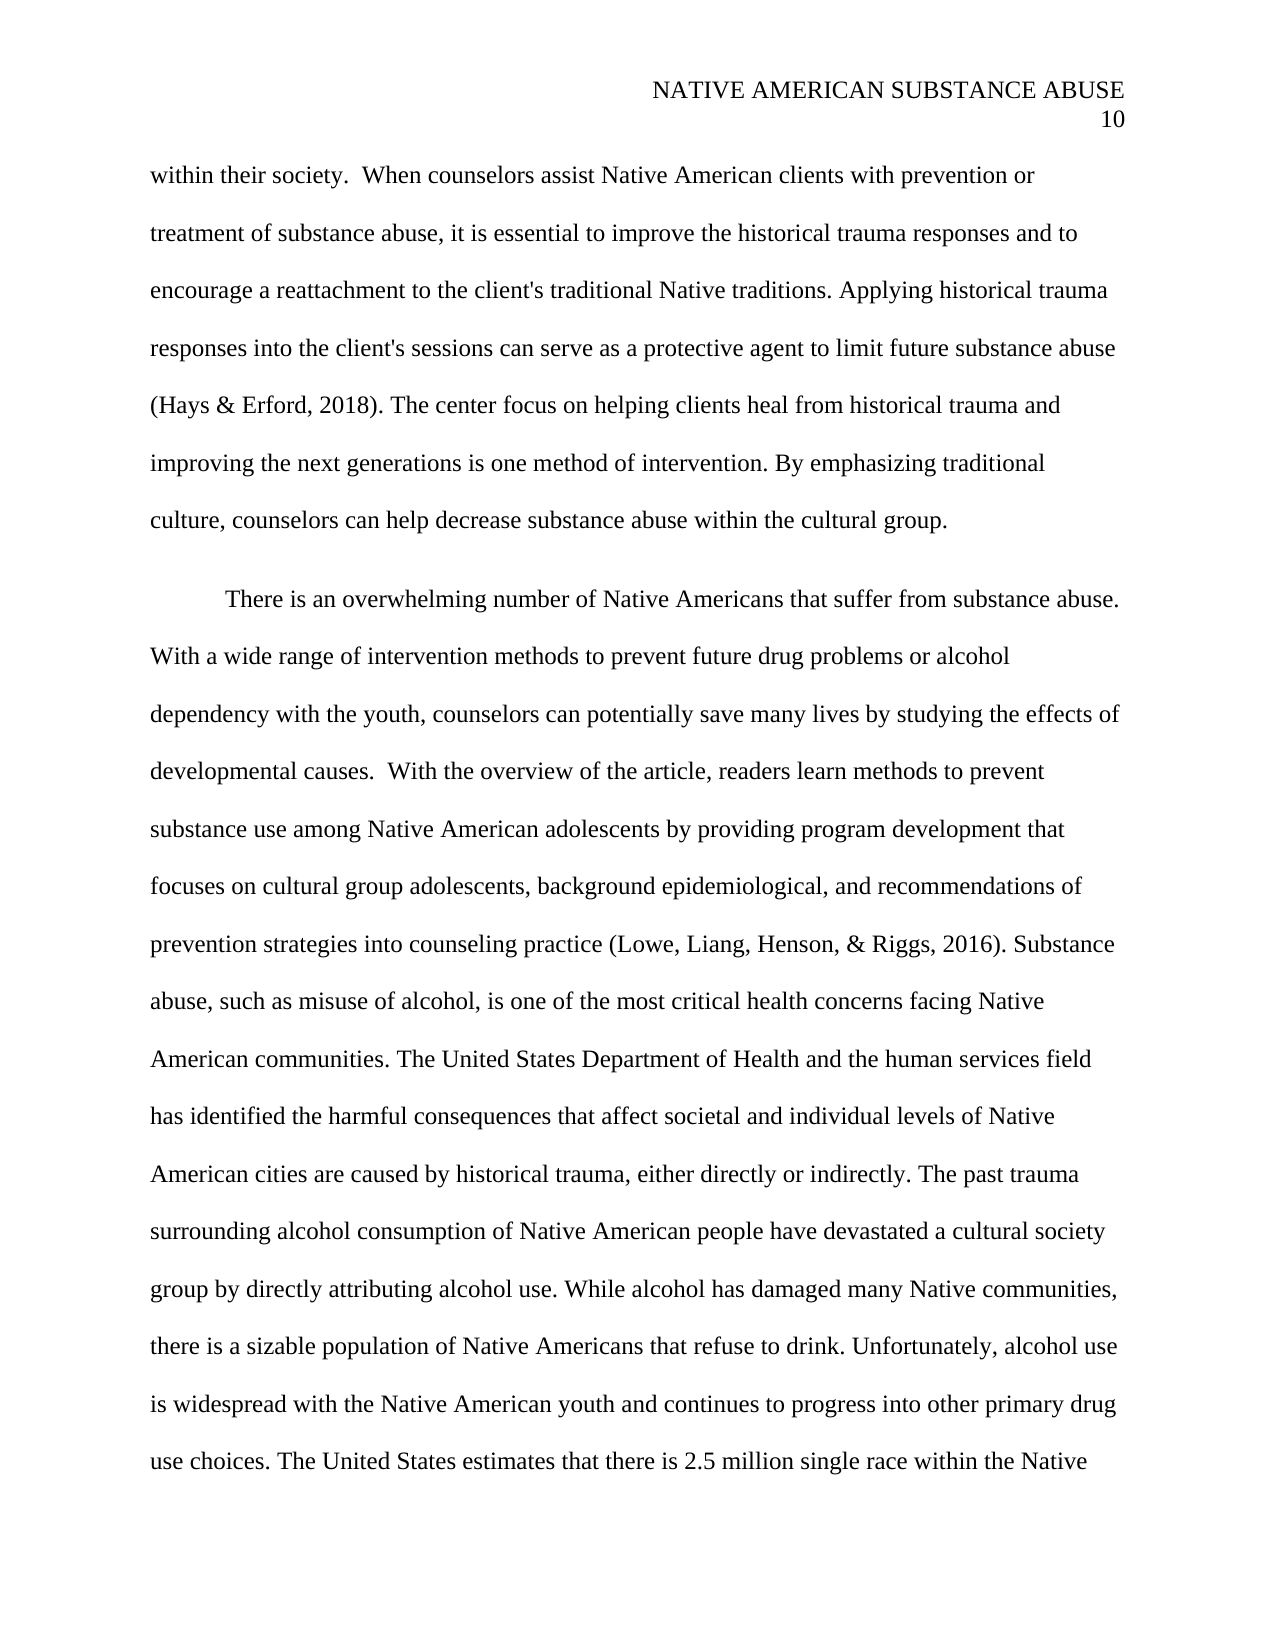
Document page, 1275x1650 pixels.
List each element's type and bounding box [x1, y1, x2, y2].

text [150, 584, 1125, 1475]
text [150, 161, 1125, 534]
